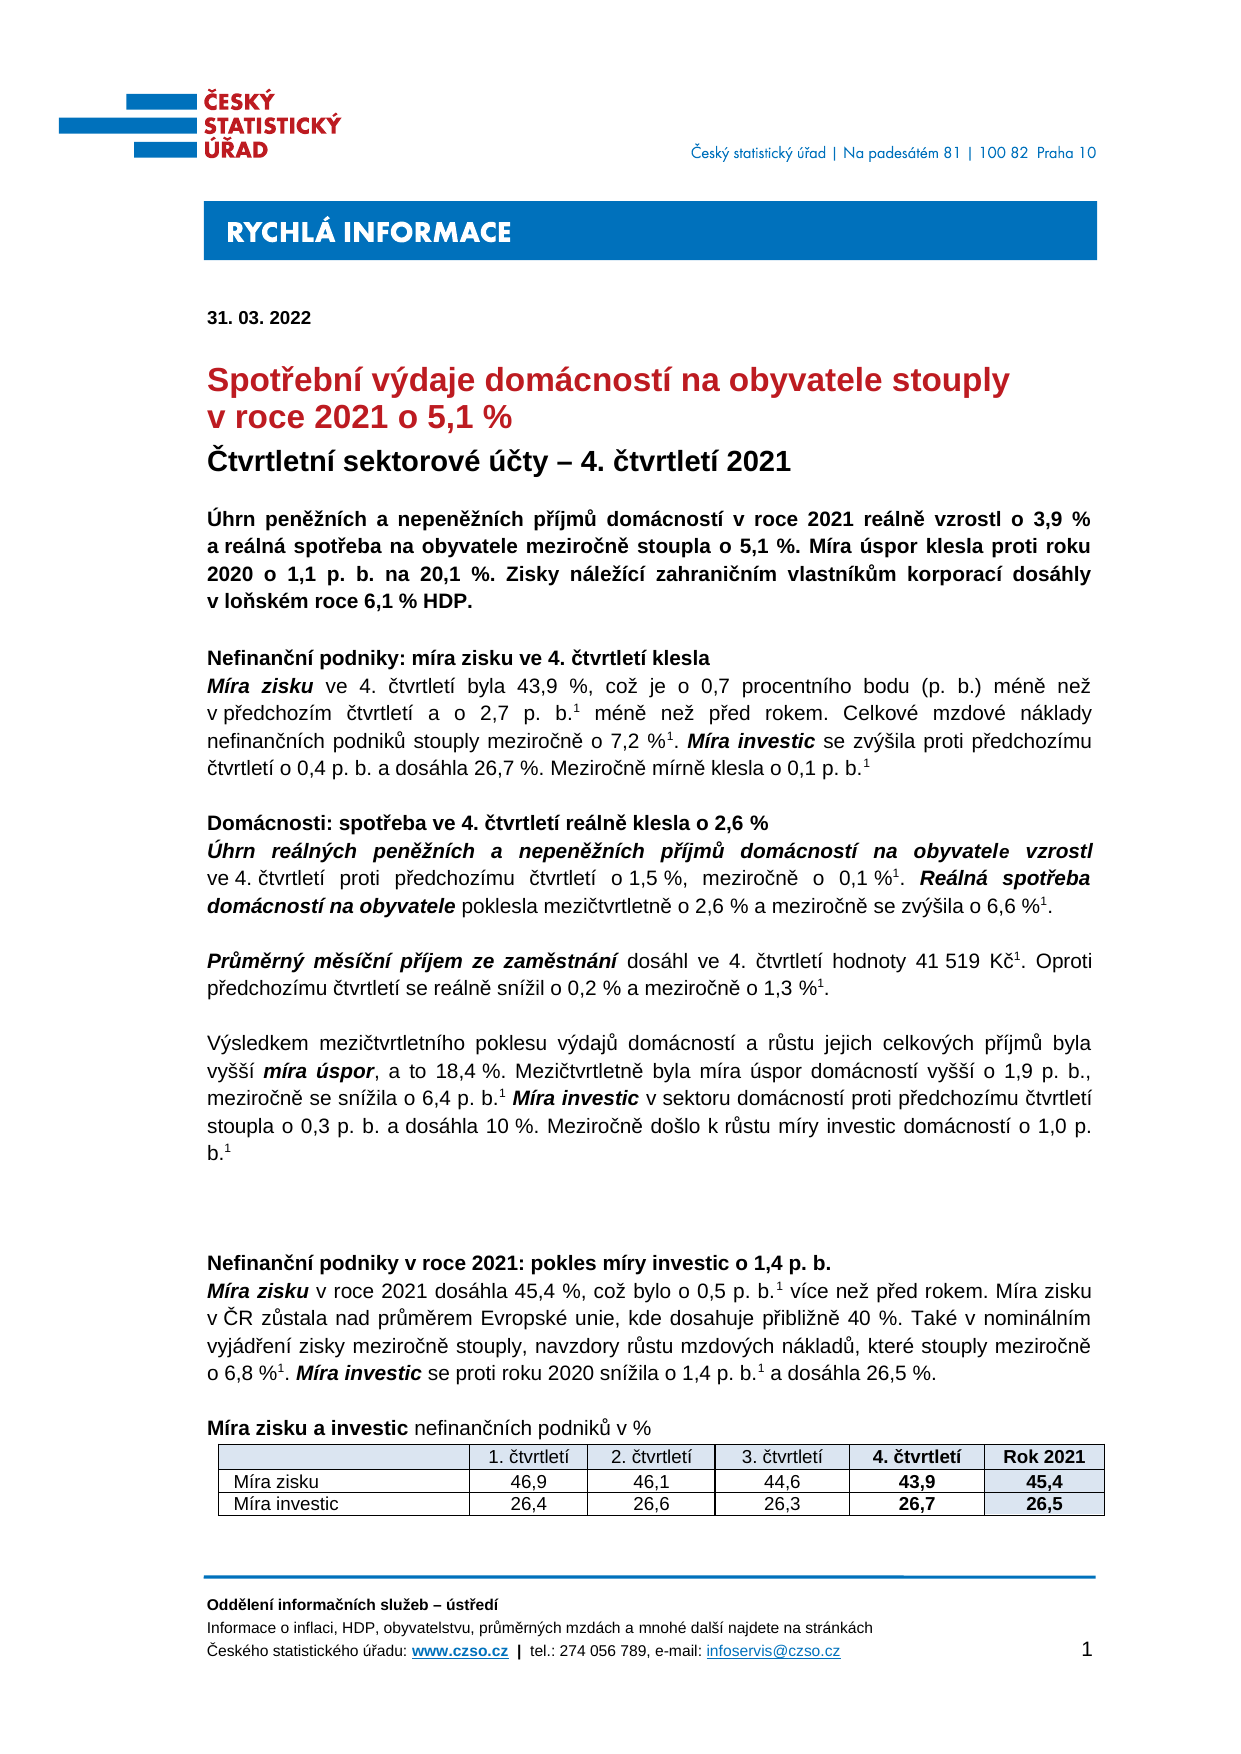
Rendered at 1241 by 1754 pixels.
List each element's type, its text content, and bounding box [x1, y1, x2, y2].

table_header Rok 2021 [985, 1445, 1104, 1469]
text Úhrn reálných peněžních a nepeněžních příjmů domácností na obyvatele vzrostl ve 4. čtvrtletí proti předchozímu čtvrtletí o 1,5 %, meziročně o 0,1 %1. Reálná spotřeba domácností na obyvatele poklesla mezičtvrtletně o 2,6 % a meziročně se zvýšila o 6,6 %1. [207, 838, 1092, 917]
table_cell 26,6 [588, 1493, 714, 1514]
text Míra zisku v roce 2021 dosáhla 45,4 %, což bylo o 0,5 p. b.1 více než před rokem. Míra zisku v ČR zůstala nad průměrem Evropské unie, kde dosahuje přibližně 40 %. Také v nominálním vyjádření zisky meziročně stouply, navzdory růstu mzdových nákladů, které stouply meziročně o 6,8 %1. Míra investic se proti roku 2020 snížila o 1,4 p. b.1 a dosáhla 26,5 %. [207, 1278, 1092, 1385]
text Průměrný měsíční příjem ze zaměstnání dosáhl ve 4. čtvrtletí hodnoty 41 519 Kč1. Oproti předchozímu čtvrtletí se reálně snížil o 0,2 % a meziročně o 1,3 %1. [207, 948, 1092, 1000]
table_cell 46,9 [470, 1470, 587, 1492]
table_header 2. čtvrtletí [588, 1445, 714, 1469]
table_header 1. čtvrtletí [470, 1445, 587, 1469]
subtitle Nefinanční podniky: míra zisku ve 4. čtvrtletí klesla [207, 646, 1092, 670]
text Míra zisku a investic nefinančních podniků v % [207, 1416, 1092, 1440]
table_cell Míra investic [219, 1493, 469, 1514]
table_header 3. čtvrtletí [716, 1445, 849, 1469]
table_header 4. čtvrtletí [850, 1445, 984, 1469]
text Výsledkem mezičtvrtletního poklesu výdajů domácností a růstu jejich celkových příjmů byla vyšší míra úspor, a to 18,4 %. Mezičtvrtletně byla míra úspor domácností vyšší o 1,9 p. b., meziročně se snížila o 6,4 p. b.1 Míra investic v sektoru domácností proti předchozímu čtvrtletí stoupla o 0,3 p. b. a dosáhla 10 %. Meziročně došlo k růstu míry investic domácností o 1,0 p. b.1 [207, 1031, 1092, 1165]
text Míra zisku ve 4. čtvrtletí byla 43,9 %, což je o 0,7 procentního bodu (p. b.) méně než v předchozím čtvrtletí a o 2,7 p. b.1 méně než před rokem. Celkové mzdové náklady nefinančních podniků stouply meziročně o 7,2 %1. Míra investic se zvýšila proti předchozímu čtvrtletí o 0,4 p. b. a dosáhla 26,7 %. Meziročně mírně klesla o 0,1 p. b.1 [207, 673, 1092, 780]
table_cell 26,4 [470, 1493, 587, 1514]
text 31. 03. 2022 [207, 307, 1092, 329]
text Čtvrtletní sektorové účty – 4. čtvrtletí 2021 [207, 444, 1092, 478]
title Spotřební výdaje domácností na obyvatele stouply v roce 2021 o 5,1 % [207, 361, 1092, 436]
text Nefinanční podniky v roce 2021: pokles míry investic o 1,4 p. b. [207, 1251, 1092, 1275]
table_cell 46,1 [588, 1470, 714, 1492]
table_cell 44,6 [716, 1470, 849, 1492]
text Úhrn peněžních a nepeněžních příjmů domácností v roce 2021 reálně vzrostl o 3,9 % a reálná spotřeba na obyvatele meziročně stoupla o 5,1 %. Míra úspor klesla proti roku 2020 o 1,1 p. b. na 20,1 %. Zisky náležící zahraničním vlastníkům korporací dosáhly v loňském roce 6,1 % HDP. [207, 507, 1092, 613]
table_cell 26,3 [716, 1493, 849, 1514]
table_cell 26,7 [850, 1493, 984, 1514]
table_cell Míra zisku [219, 1470, 469, 1492]
table_cell 43,9 [850, 1470, 984, 1492]
table_cell 45,4 [985, 1470, 1104, 1492]
table_header [219, 1445, 469, 1469]
text Domácnosti: spotřeba ve 4. čtvrtletí reálně klesla o 2,6 % [207, 811, 1092, 835]
table_cell 26,5 [985, 1493, 1104, 1514]
